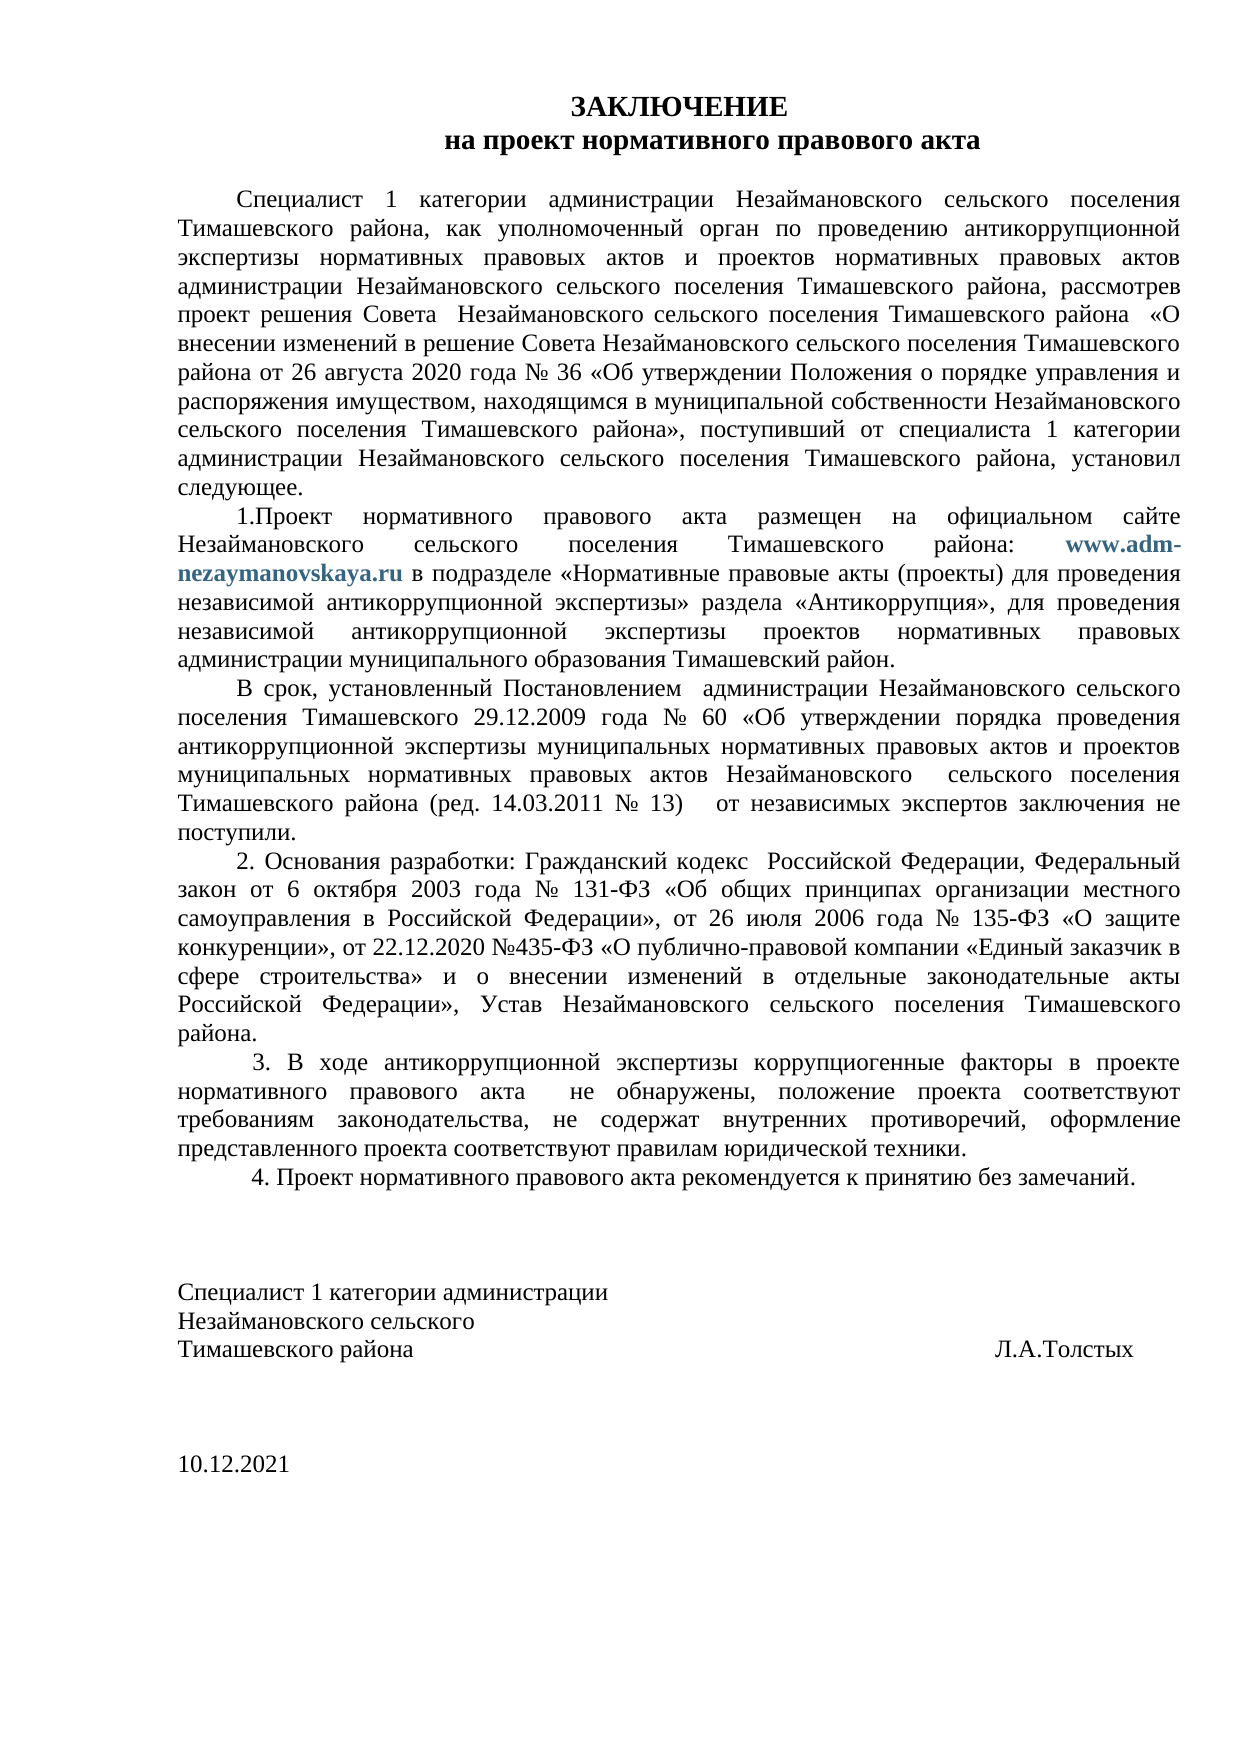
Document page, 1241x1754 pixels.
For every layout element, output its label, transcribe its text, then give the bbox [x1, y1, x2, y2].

text Специалист 1 категории администрации [177, 1277, 1181, 1306]
text ЗАКЛЮЧЕНИЕ [177, 89, 1181, 122]
text 10.12.2021 [177, 1449, 1181, 1478]
text Тимашевского района Л.А.Толстых [177, 1334, 1181, 1363]
text 2. Основания разработки: Гражданский кодекс Российской Федерации, Федеральный закон от 6 октября 2003 года № 131-ФЗ «Об общих принципах организации местного самоуправления в Российской Федерации», от 26 июля 2006 года № 135-ФЗ «О защите конкуренции», от 22.12.2020 №435-ФЗ «О публично-правовой компании «Единый заказчик в сфере строительства» и о внесении изменений в отдельные законодательные акты Российской Федерации», Устав Незаймановского сельского поселения Тимашевского района. [177, 846, 1181, 1047]
list 1.Проект нормативного правового акта размещен на официальном сайте Незаймановского сельского поселения Тимашевского района: www.adm-nezaymanovskaya.ru в подразделе «Нормативные правовые акты (проекты) для проведения независимой антикоррупционной экспертизы» раздела «Антикоррупция», для проведения независимой антикоррупционной экспертизы проектов нормативных правовых администрации муниципального образования Тимашевский район. [177, 501, 1181, 673]
list В срок, установленный Постановлением администрации Незаймановского сельского поселения Тимашевского 29.12.2009 года № 60 «Об утверждении порядка проведения антикоррупционной экспертизы муниципальных нормативных правовых актов и проектов муниципальных нормативных правовых актов Незаймановского сельского поселения Тимашевского района (ред. 14.03.2011 № 13) от независимых экспертов заключения не поступили. [177, 673, 1181, 846]
text 3. В ходе антикоррупционной экспертизы коррупциогенные факторы в проекте нормативного правового акта не обнаружены, положение проекта соответствуют требованиям законодательства, не содержат внутренних противоречий, оформление представленного проекта соответствуют правилам юридической техники. [177, 1047, 1181, 1162]
text 4. Проект нормативного правового акта рекомендуется к принятию без замечаний. [177, 1162, 1181, 1191]
text Незаймановского сельского [177, 1306, 1181, 1334]
text Специалист 1 категории администрации Незаймановского сельского поселения Тимашевского района, как уполномоченный орган по проведению антикоррупционной экспертизы нормативных правовых актов и проектов нормативных правовых актов администрации Незаймановского сельского поселения Тимашевского района, рассмотрев проект решения Совета Незаймановского сельского поселения Тимашевского района «О внесении изменений в решение Совета Незаймановского сельского поселения Тимашевского района от 26 августа 2020 года № 36 «Об утверждении Положения о порядке управления и распоряжения имуществом, находящимся в муниципальной собственности Незаймановского сельского поселения Тимашевского района», поступивший от специалиста 1 категории администрации Незаймановского сельского поселения Тимашевского района, установил следующее. [177, 184, 1181, 501]
text на проект нормативного правового акта [177, 122, 1181, 156]
